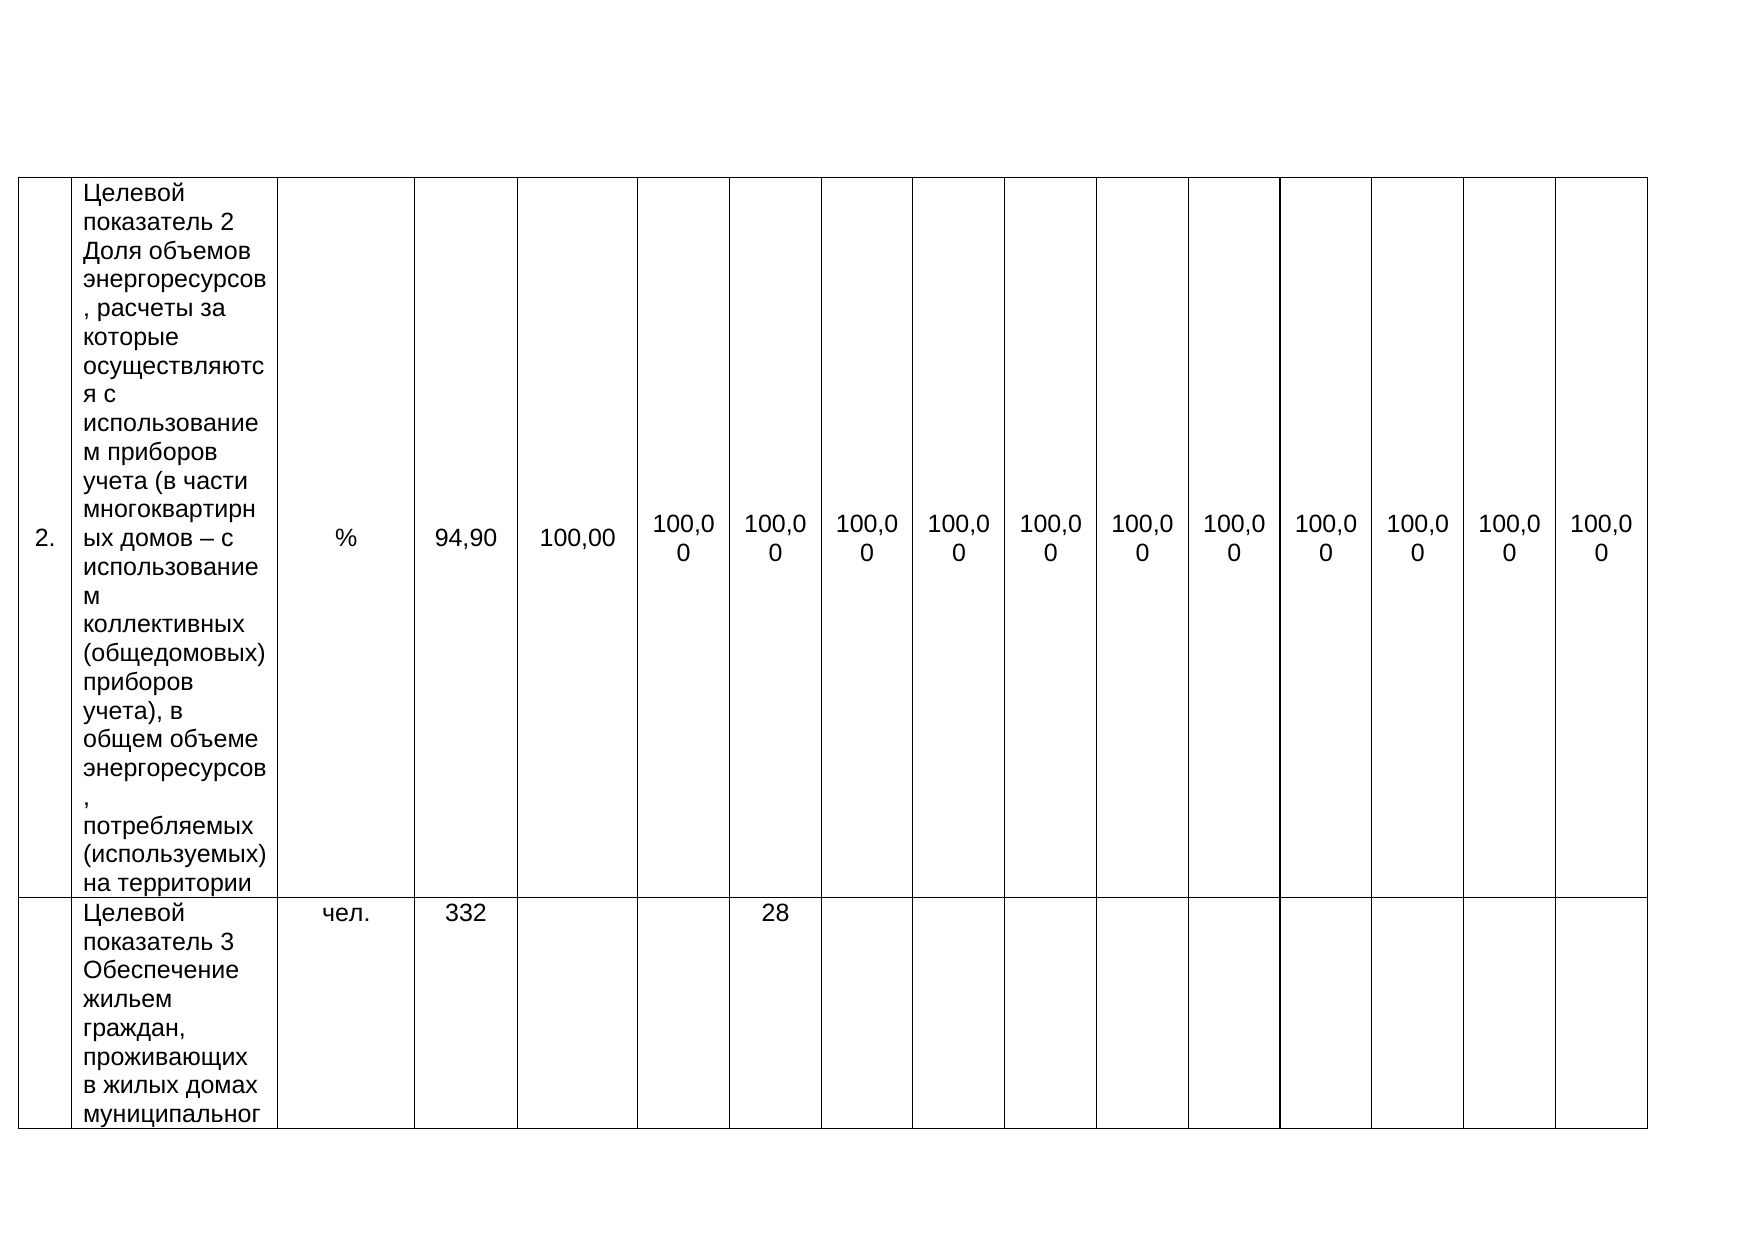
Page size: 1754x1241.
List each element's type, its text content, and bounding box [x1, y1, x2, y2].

table_cell [1097, 898, 1188, 1128]
table_cell [1464, 898, 1555, 1128]
table_cell 100,00 [518, 178, 637, 897]
table_cell [913, 898, 1004, 1128]
table_cell [638, 898, 729, 1128]
table_cell 332 [415, 898, 517, 1128]
table_cell 100,00 [1097, 178, 1188, 897]
table_cell [822, 898, 912, 1128]
table_cell чел. [278, 898, 414, 1128]
table_cell 100,00 [822, 178, 912, 897]
table_cell [19, 898, 71, 1128]
table_cell 100,00 [1556, 178, 1647, 897]
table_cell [72, 898, 277, 1128]
table_cell 100,00 [1464, 178, 1555, 897]
table_cell [1281, 898, 1371, 1128]
table_cell 94,90 [415, 178, 517, 897]
table_cell 28 [730, 898, 821, 1128]
table_cell % [278, 178, 414, 897]
table_cell [1005, 898, 1096, 1128]
table_cell [1189, 898, 1279, 1128]
table_cell [518, 898, 637, 1128]
table_cell 100,00 [1005, 178, 1096, 897]
table_cell [1372, 898, 1463, 1128]
table_cell 100,00 [638, 178, 729, 897]
table_cell Целевой показатель 2 Доля объемов энергоресурсов, расчеты за которые осуществляются с использованием приборов учета (в части многоквартирных домов – с использованием коллективных (общедомовых) приборов учета), в общем объеме энергоресурсов, потребляемых (используемых) на территории [72, 178, 277, 897]
table_cell 100,00 [1372, 178, 1463, 897]
table_cell 100,00 [1281, 178, 1371, 897]
table_cell 100,00 [730, 178, 821, 897]
table_cell [1556, 898, 1647, 1128]
table_cell 100,00 [1189, 178, 1279, 897]
table_cell 2. [19, 178, 71, 897]
table_cell 100,00 [913, 178, 1004, 897]
